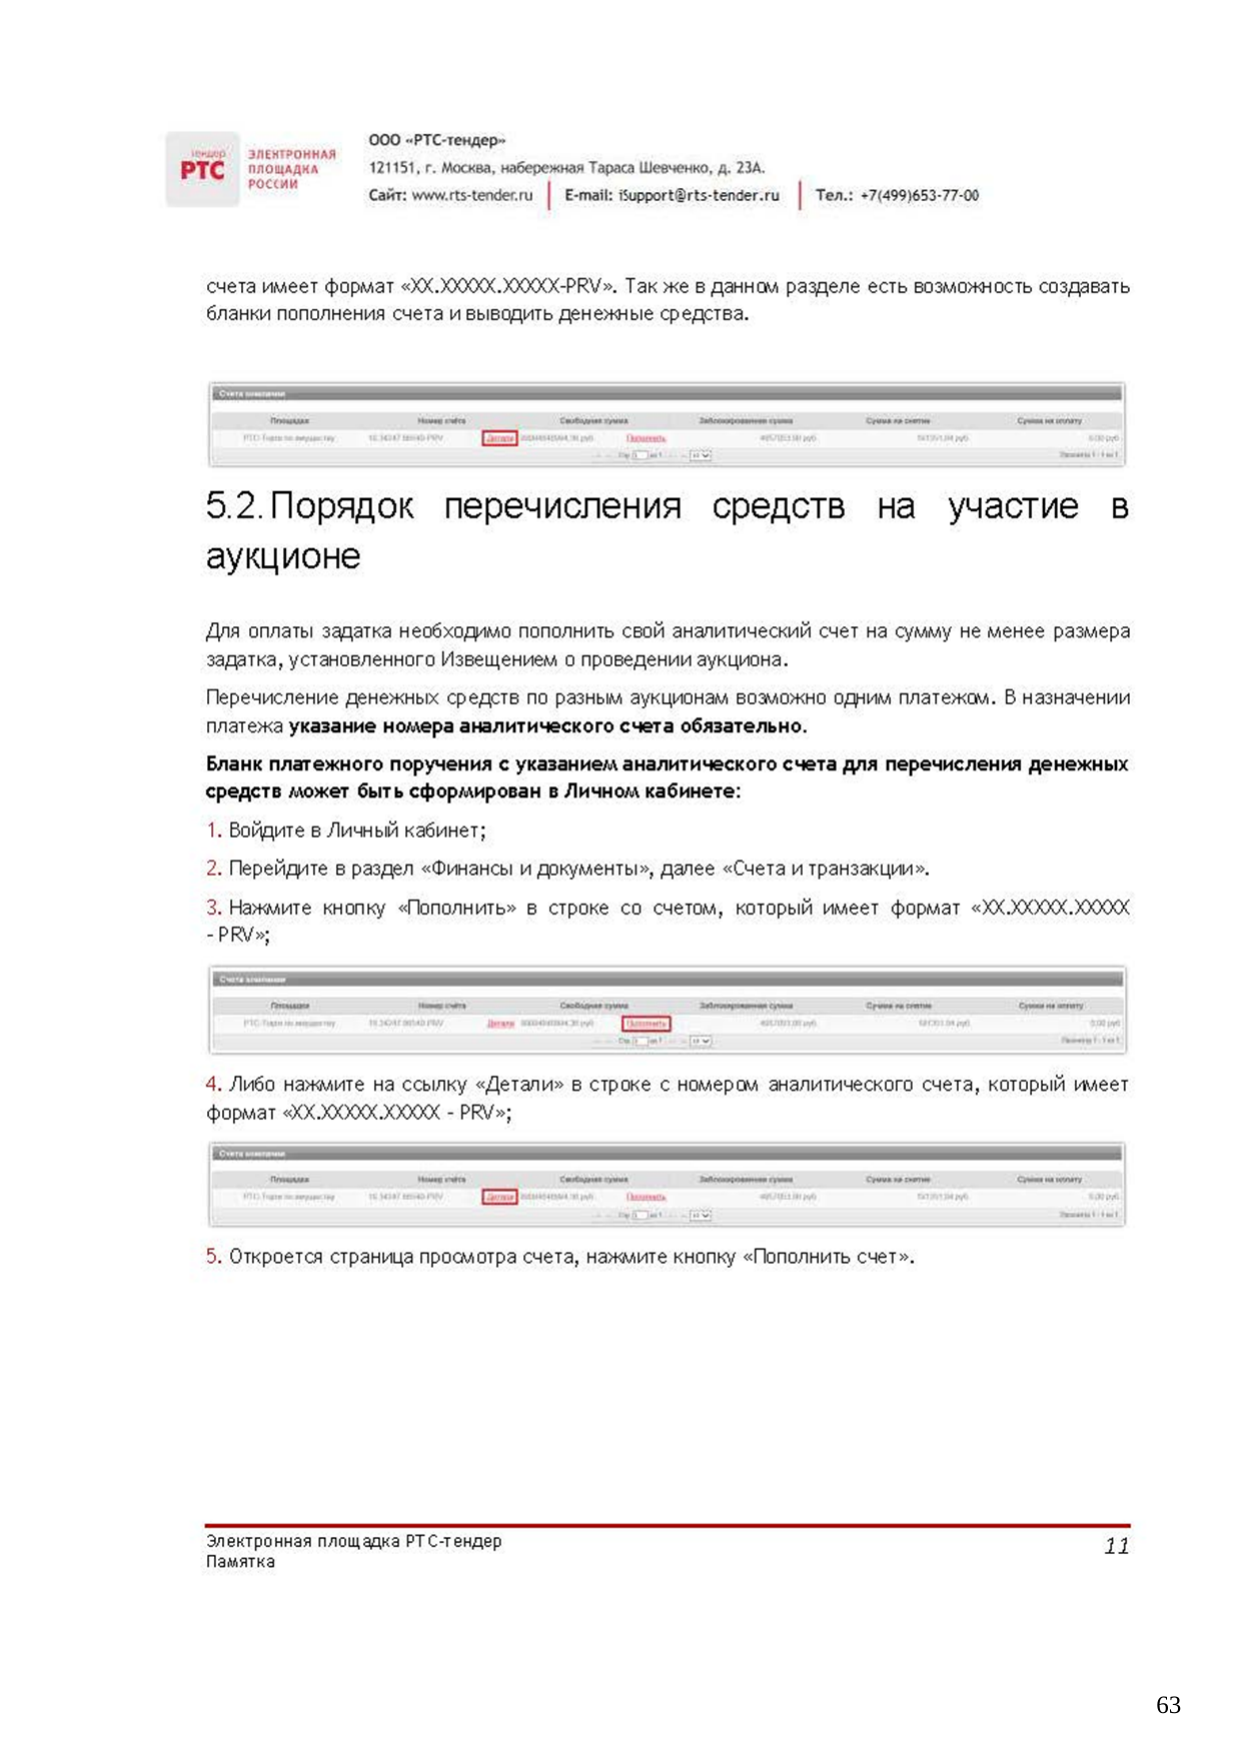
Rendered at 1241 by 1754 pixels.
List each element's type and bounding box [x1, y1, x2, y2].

picture [103, 88, 1181, 1612]
